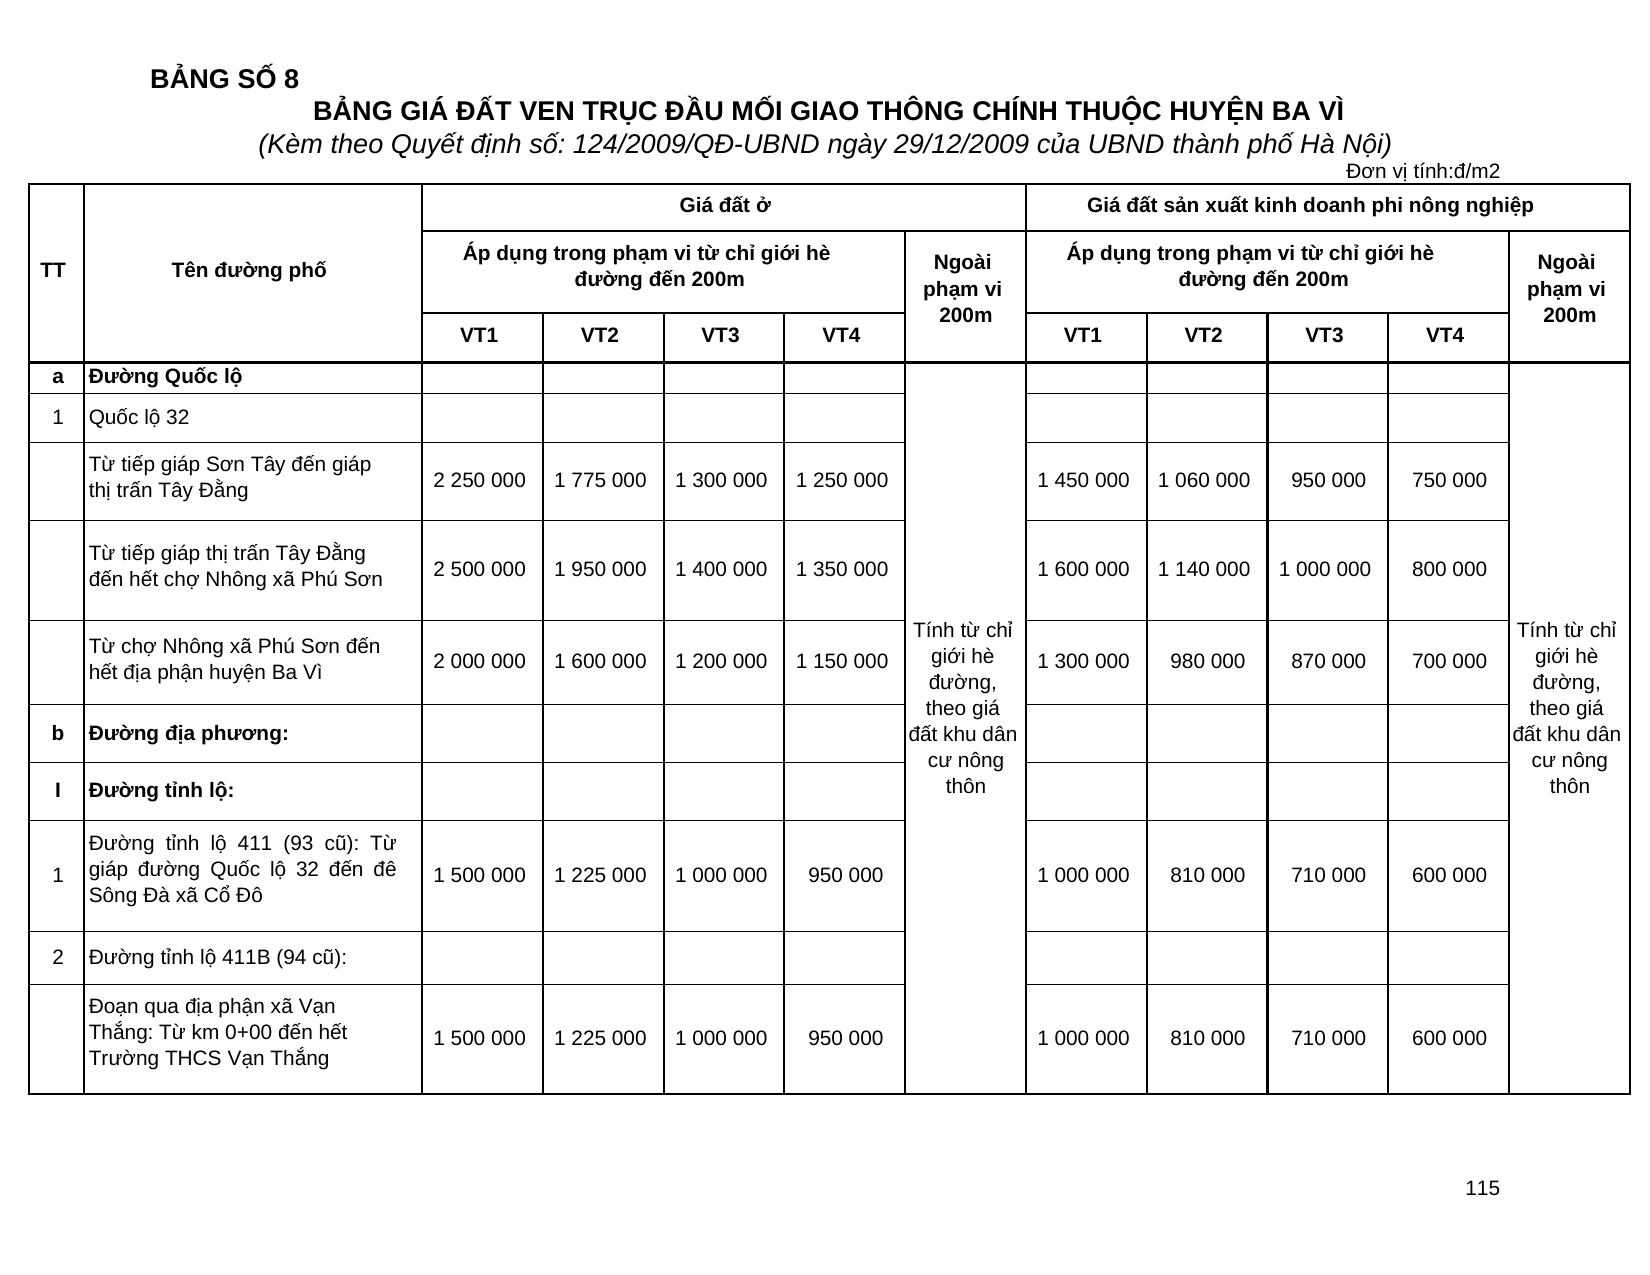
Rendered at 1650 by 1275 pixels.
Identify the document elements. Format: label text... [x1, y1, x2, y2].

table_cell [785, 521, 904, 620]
text Đơn vị tính:đ/m2 [150, 159, 1500, 183]
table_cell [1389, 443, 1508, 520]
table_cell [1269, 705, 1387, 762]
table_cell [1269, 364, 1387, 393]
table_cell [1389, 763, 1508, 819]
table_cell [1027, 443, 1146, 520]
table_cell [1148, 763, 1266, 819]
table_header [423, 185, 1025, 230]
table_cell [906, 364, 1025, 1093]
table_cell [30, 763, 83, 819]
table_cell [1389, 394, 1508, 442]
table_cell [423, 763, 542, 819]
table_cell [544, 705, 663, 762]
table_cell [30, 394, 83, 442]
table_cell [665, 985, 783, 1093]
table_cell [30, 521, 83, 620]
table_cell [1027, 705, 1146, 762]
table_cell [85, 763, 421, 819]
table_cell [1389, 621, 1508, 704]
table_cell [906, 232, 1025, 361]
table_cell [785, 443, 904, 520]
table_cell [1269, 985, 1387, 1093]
text BẢNG GIÁ ĐẤT VEN TRỤC ĐẦU MỐI GIAO THÔNG CHÍNH THUỘC HUYỆN BA VÌ [150, 95, 1507, 126]
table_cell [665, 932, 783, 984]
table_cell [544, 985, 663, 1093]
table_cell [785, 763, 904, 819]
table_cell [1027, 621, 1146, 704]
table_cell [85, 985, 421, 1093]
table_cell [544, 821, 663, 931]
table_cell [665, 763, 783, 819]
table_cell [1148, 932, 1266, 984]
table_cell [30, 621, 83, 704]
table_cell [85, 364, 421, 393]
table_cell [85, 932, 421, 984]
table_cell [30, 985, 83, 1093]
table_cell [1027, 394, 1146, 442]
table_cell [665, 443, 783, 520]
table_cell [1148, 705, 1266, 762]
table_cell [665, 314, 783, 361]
text BẢNG SỐ 8 [150, 63, 1506, 95]
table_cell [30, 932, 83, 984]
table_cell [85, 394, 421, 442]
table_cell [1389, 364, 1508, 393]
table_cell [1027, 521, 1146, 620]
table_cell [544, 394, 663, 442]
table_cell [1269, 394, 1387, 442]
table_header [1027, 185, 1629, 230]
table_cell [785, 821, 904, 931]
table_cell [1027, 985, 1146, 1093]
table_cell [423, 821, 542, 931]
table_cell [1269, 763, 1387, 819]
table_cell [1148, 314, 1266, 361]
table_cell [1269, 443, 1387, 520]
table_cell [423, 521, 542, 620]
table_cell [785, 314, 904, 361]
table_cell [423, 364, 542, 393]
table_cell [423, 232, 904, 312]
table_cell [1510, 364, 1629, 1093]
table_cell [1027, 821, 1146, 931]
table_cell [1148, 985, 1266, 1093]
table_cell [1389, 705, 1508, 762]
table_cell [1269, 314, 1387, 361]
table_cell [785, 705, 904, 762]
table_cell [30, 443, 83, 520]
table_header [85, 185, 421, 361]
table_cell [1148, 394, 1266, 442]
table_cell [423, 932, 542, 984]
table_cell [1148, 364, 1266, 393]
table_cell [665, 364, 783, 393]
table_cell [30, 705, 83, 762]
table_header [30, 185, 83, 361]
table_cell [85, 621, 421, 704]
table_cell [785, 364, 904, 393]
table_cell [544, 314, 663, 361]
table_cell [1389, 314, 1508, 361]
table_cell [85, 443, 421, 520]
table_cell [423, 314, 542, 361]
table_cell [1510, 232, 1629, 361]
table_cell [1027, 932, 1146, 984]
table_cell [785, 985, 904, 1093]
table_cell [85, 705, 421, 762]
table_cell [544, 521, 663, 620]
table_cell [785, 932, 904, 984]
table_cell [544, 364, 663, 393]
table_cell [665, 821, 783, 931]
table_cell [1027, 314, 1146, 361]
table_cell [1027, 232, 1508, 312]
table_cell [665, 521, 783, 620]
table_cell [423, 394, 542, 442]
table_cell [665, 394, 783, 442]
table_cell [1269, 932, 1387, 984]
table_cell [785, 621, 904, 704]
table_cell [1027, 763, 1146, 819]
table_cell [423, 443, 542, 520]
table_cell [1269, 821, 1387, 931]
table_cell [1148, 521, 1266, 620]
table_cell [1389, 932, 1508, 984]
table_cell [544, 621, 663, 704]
text (Kèm theo Quyết định số: 124/2009/QĐ-UBND ngày 29/12/2009 của UBND thành phố Hà Nội) [152, 128, 1500, 159]
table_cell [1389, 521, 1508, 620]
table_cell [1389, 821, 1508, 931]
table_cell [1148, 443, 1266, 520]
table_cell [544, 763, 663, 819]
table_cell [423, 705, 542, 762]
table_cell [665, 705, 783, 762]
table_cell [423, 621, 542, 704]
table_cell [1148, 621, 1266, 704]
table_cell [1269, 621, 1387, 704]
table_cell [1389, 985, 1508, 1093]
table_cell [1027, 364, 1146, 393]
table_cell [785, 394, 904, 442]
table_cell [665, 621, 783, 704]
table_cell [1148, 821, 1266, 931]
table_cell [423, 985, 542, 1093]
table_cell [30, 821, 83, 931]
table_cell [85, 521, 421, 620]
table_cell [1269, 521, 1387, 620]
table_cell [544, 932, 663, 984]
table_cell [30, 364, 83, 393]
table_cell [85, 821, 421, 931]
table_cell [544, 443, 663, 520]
